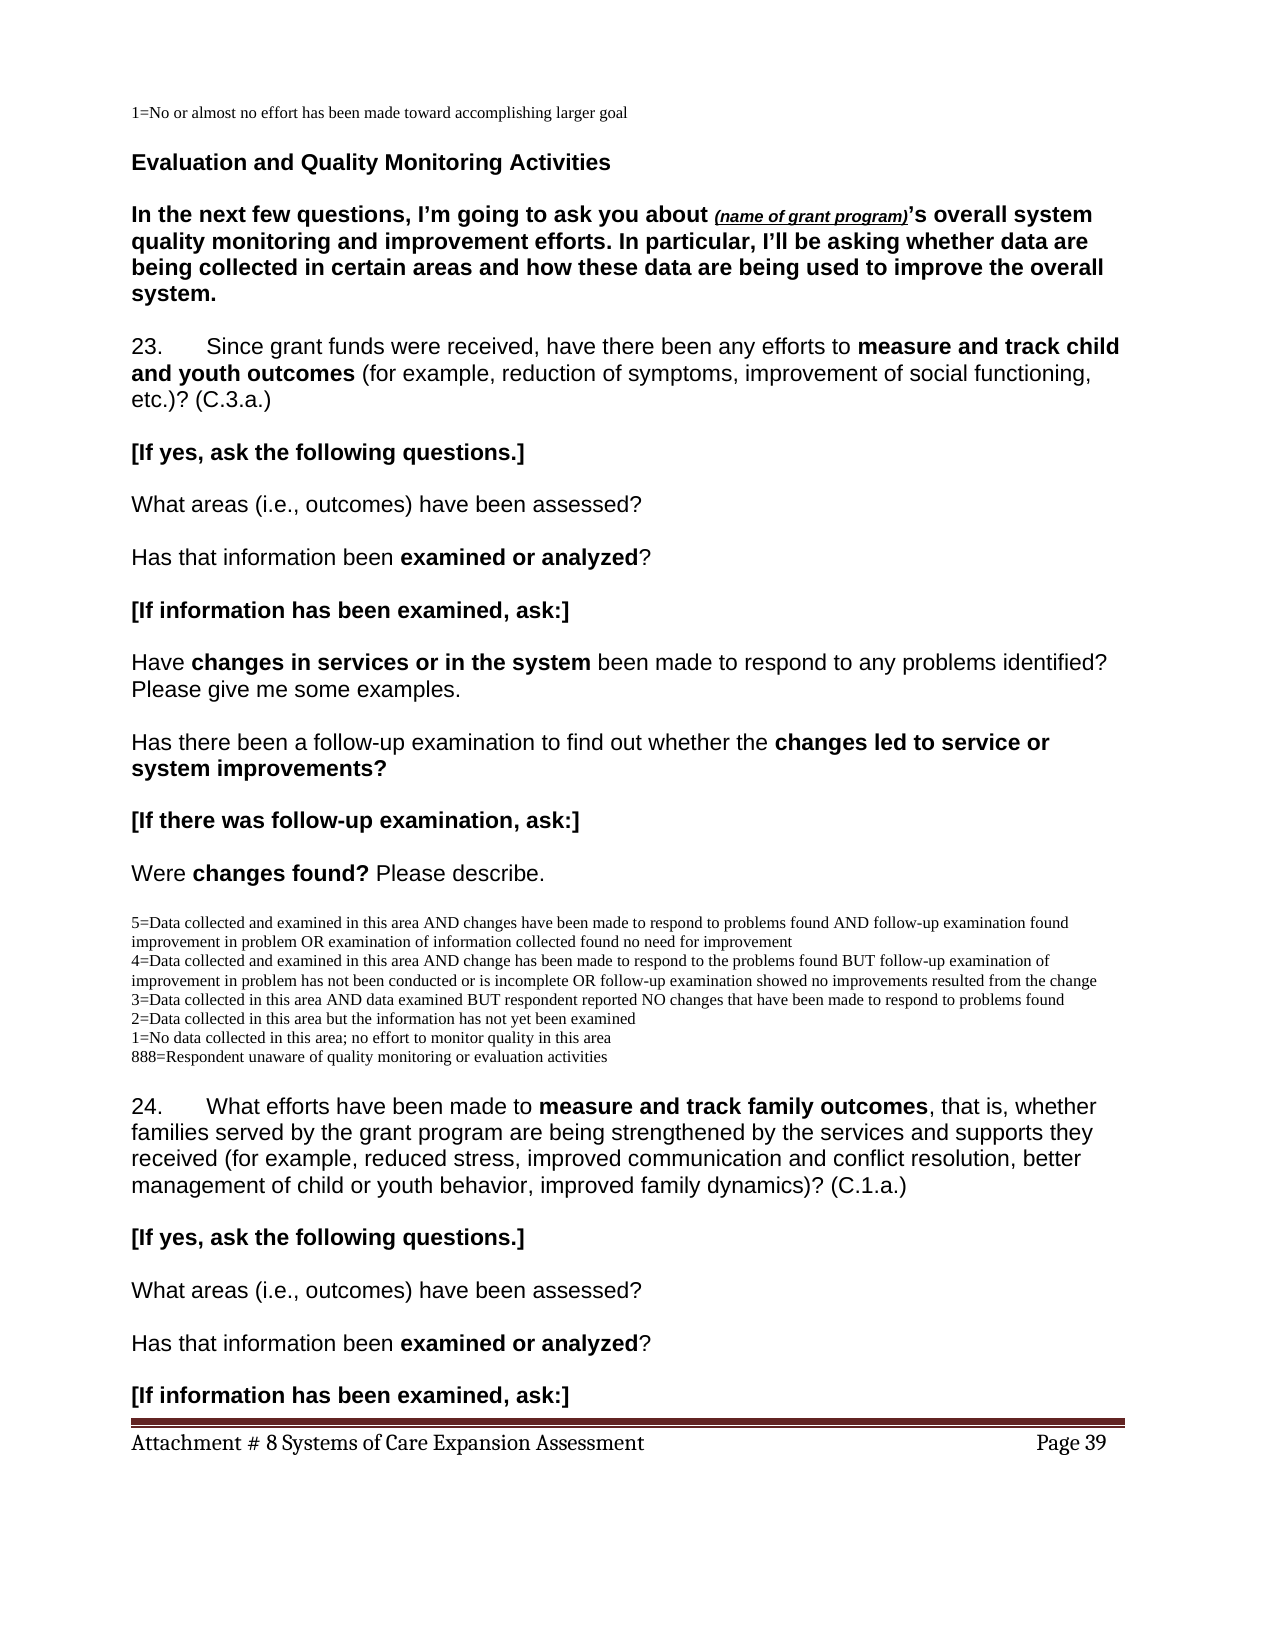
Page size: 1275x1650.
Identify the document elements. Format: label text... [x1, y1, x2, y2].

text [If there was follow-up examination, ask:] [131, 807, 1125, 834]
text Were changes found? Please describe. [131, 860, 1125, 887]
text Have changes in services or in the system been made to respond to any problems identified? Please give me some examples. [131, 649, 1125, 702]
text Has that information been examined or analyzed? [131, 1330, 1125, 1356]
text 888=Respondent unaware of quality monitoring or evaluation activities [131, 1047, 1125, 1066]
text Evaluation and Quality Monitoring Activities [131, 149, 1125, 175]
text In the next few questions, I’m going to ask you about (name of grant program)’s overall system quality monitoring and improvement efforts. In particular, I’ll be asking whether data are being collected in certain areas and how these data are being used to improve the overall system. [131, 201, 1125, 307]
text 4=Data collected and examined in this area AND change has been made to respond to the problems found BUT follow-up examination of improvement in problem has not been conducted or is incomplete OR follow-up examination showed no improvements resulted from the change [131, 951, 1125, 989]
text 24. What efforts have been made to measure and track family outcomes, that is, whether families served by the grant program are being strengthened by the services and supports they received (for example, reduced stress, improved communication and conflict resolution, better management of child or youth behavior, improved family dynamics)? (C.1.a.) [131, 1093, 1125, 1198]
text 2=Data collected in this area but the information has not yet been examined [131, 1009, 1125, 1028]
text Has that information been examined or analyzed? [131, 544, 1125, 570]
text [If information has been examined, ask:] [131, 597, 1125, 623]
text What areas (i.e., outcomes) have been assessed? [131, 491, 1125, 518]
text [If yes, ask the following questions.] [131, 438, 1125, 465]
text 1=No or almost no effort has been made toward accomplishing larger goal [131, 103, 1125, 122]
text What areas (i.e., outcomes) have been assessed? [131, 1277, 1125, 1303]
text 3=Data collected in this area AND data examined BUT respondent reported NO changes that have been made to respond to problems found [131, 989, 1125, 1009]
text [If information has been examined, ask:] [131, 1382, 1125, 1409]
text 1=No data collected in this area; no effort to monitor quality in this area [131, 1028, 1125, 1047]
text 5=Data collected and examined in this area AND changes have been made to respond to problems found AND follow-up examination found improvement in problem OR examination of information collected found no need for improvement [131, 913, 1125, 951]
text 23. Since grant funds were received, have there been any efforts to measure and track child and youth outcomes (for example, reduction of symptoms, improvement of social functioning, etc.)? (C.3.a.) [131, 333, 1125, 412]
text Has there been a follow-up examination to find out whether the changes led to service or system improvements? [131, 728, 1125, 781]
text [If yes, ask the following questions.] [131, 1224, 1125, 1251]
